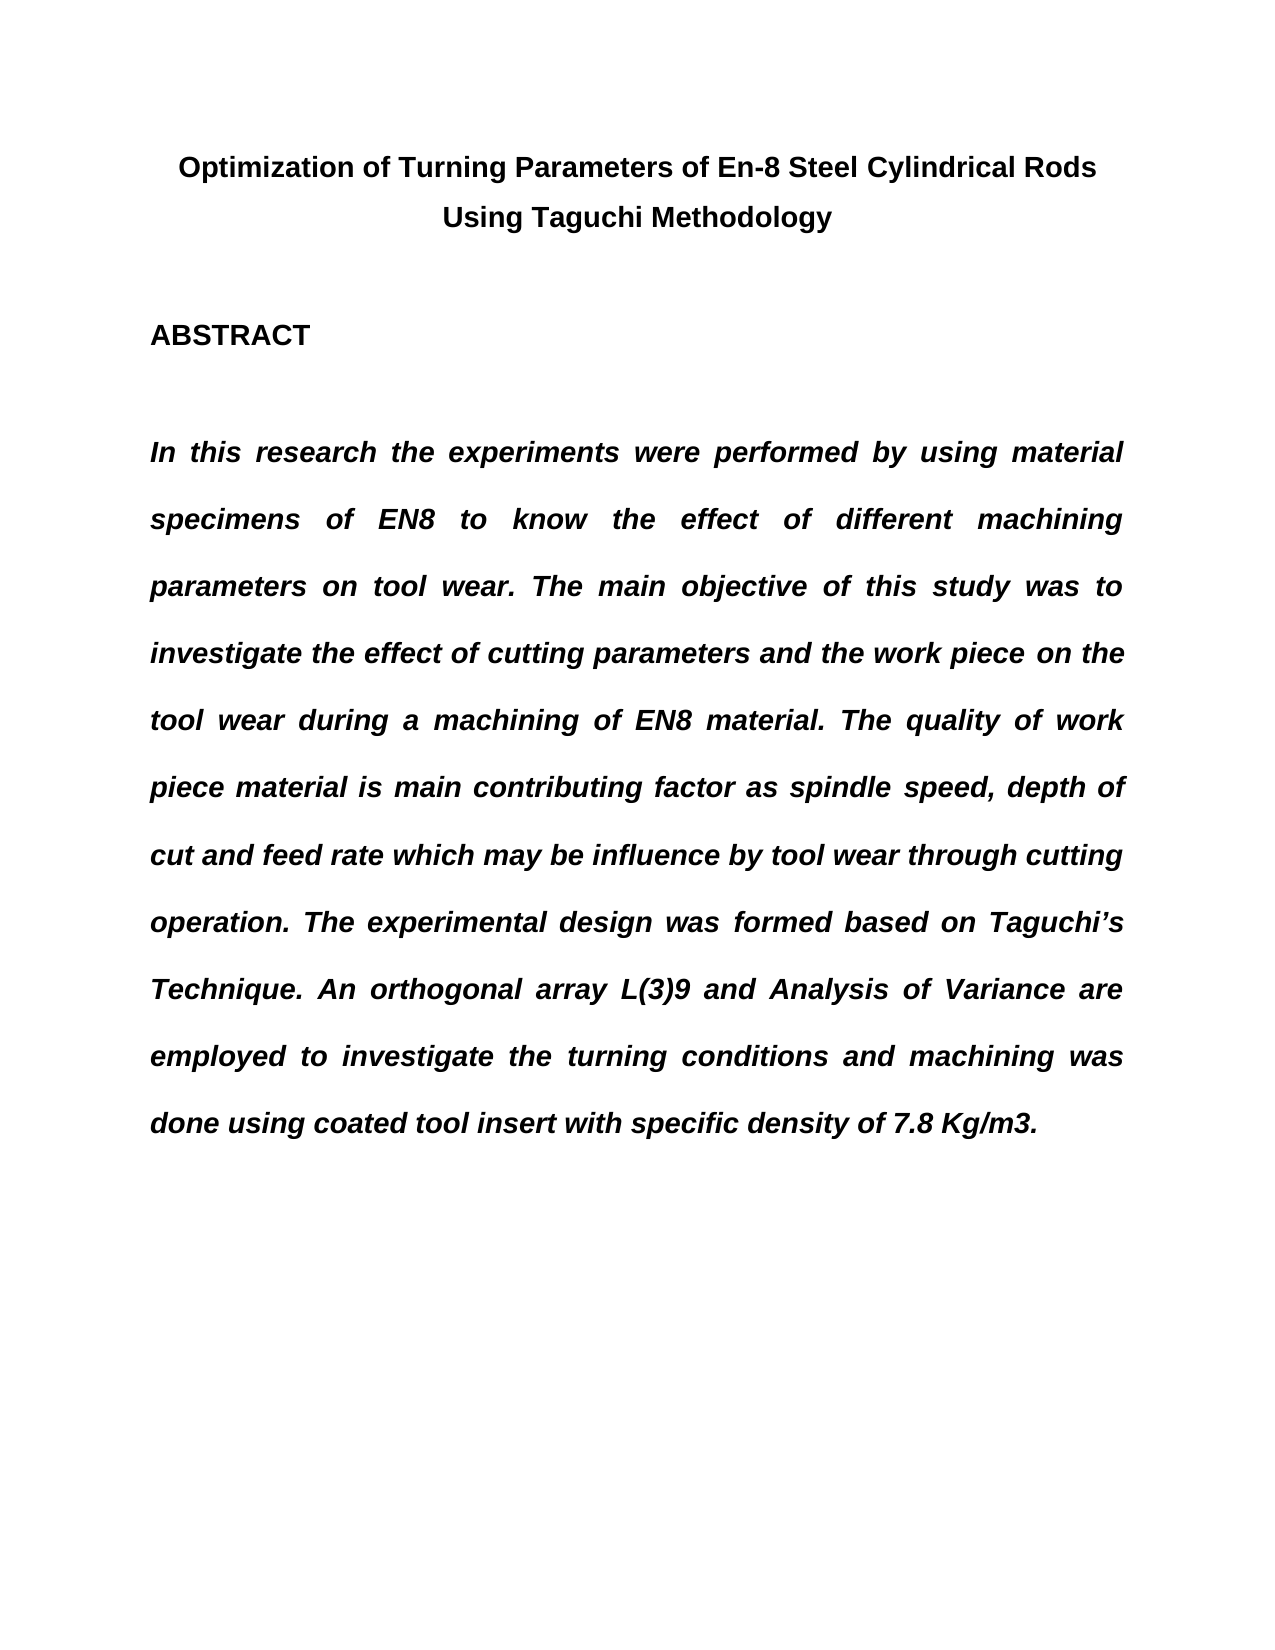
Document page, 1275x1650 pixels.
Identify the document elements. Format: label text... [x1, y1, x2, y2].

text ABSTRACT [150, 318, 1125, 351]
text In this research the experiments were performed by using material specimens of EN8 to know the effect of different machining parameters on tool wear. The main objective of this study was to investigate the effect of cutting parameters and the work piece on the tool wear during a machining of EN8 material. The quality of work piece material is main contributing factor as spindle speed, depth of cut and feed rate which may be influence by tool wear through cutting operation. The experimental design was formed based on Taguchi’s Technique. An orthogonal array L(3)9 and Analysis of Variance are employed to investigate the turning conditions and machining was done using coated tool insert with specific density of 7.8 Kg/m3. [150, 435, 1125, 1139]
text Optimization of Turning Parameters of En-8 Steel Cylindrical Rods Using Taguchi Methodology [150, 150, 1125, 234]
